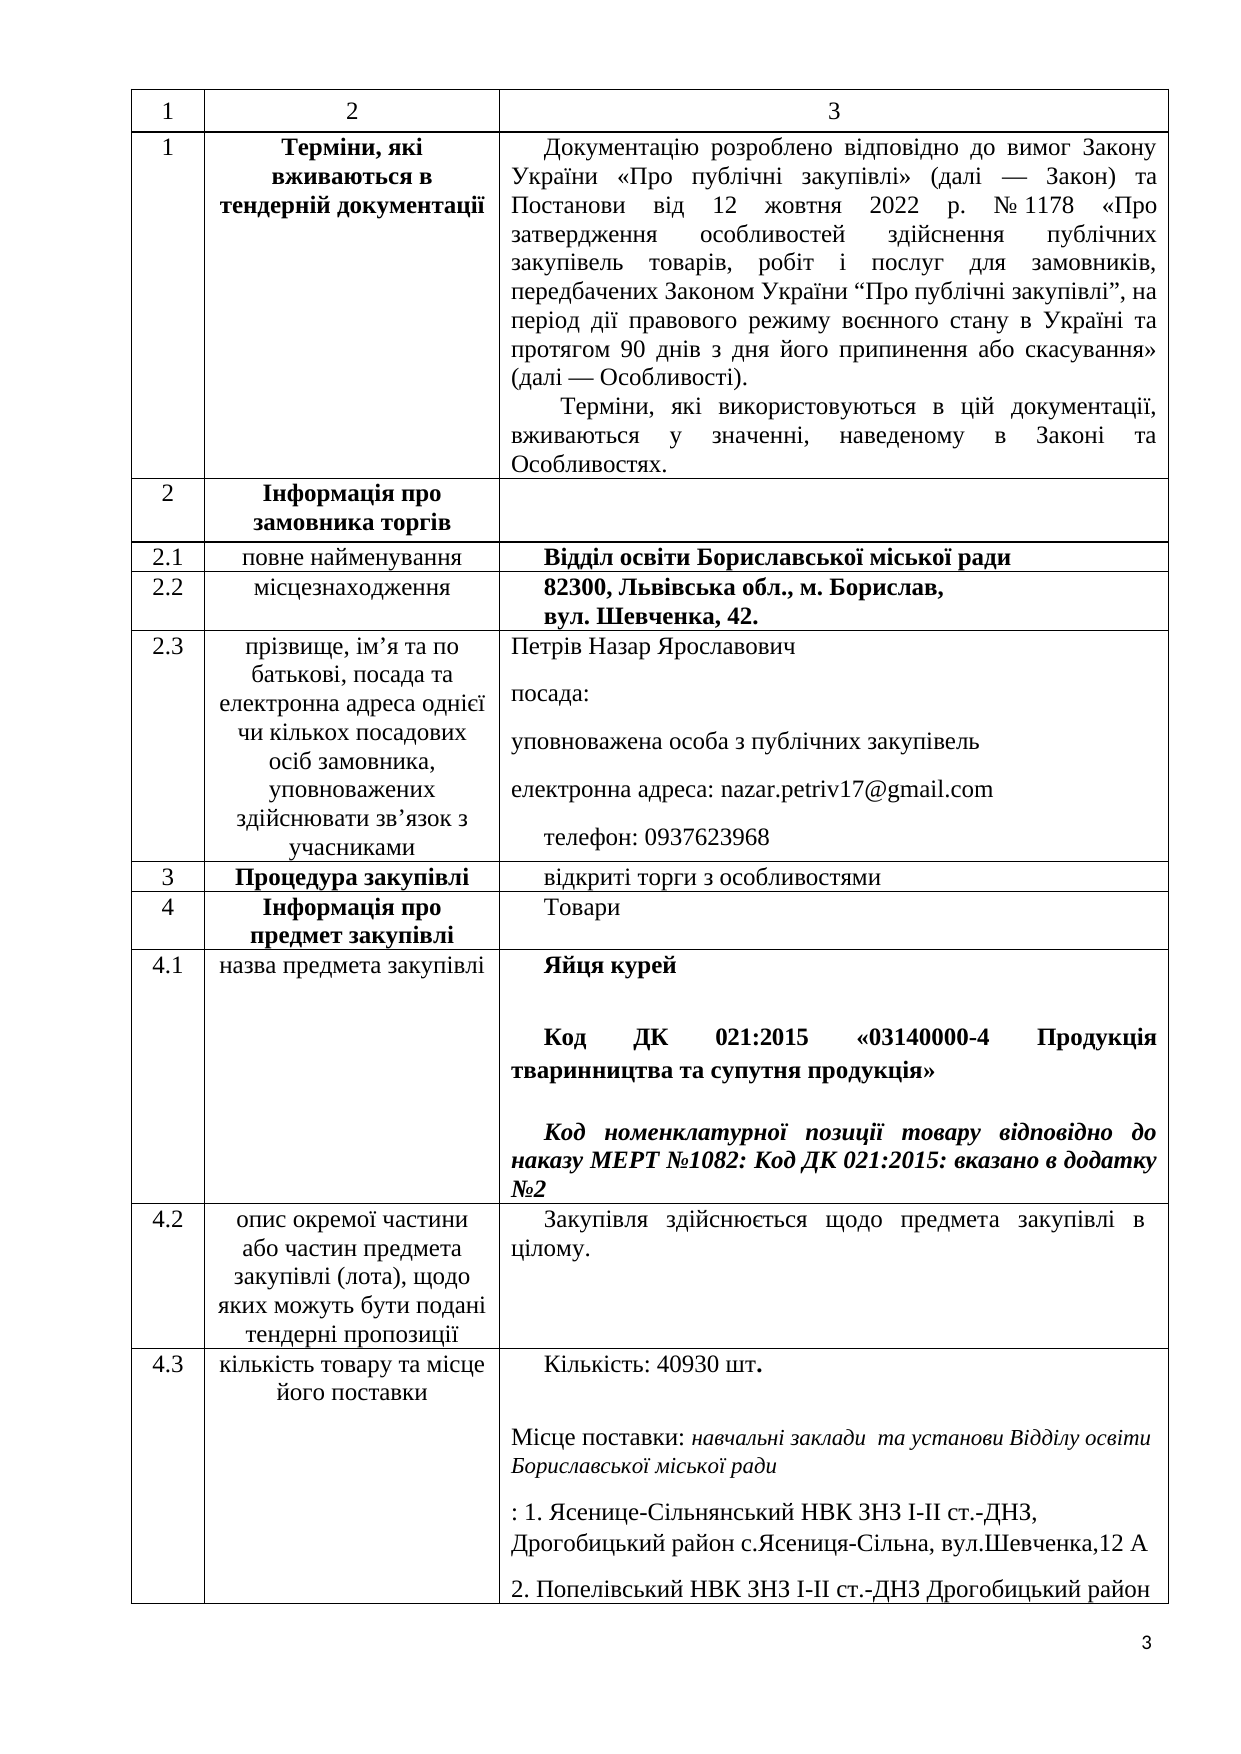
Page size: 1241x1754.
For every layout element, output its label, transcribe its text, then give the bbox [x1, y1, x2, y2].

table_cell 2 [132, 479, 204, 541]
table_cell Документацію розроблено відповідно до вимог Закону України «Про публічні закупівлі» (далі — Закон) та Постанови від 12 жовтня 2022 р. № 1178 «Про затвердження особливостей здійснення публічних закупівель товарів, робіт і послуг для замовників, передбачених Законом України “Про публічні закупівлі”, на період дії правового режиму воєнного стану в Україні та протягом 90 днів з дня його припинення або скасування» (далі — Особливості). Терміни, які використовуються в цій документації, вживаються у значенні, наведеному в Законі та Особливостях. [500, 133, 1168, 477]
table_cell Інформація про предмет закупівлі [205, 892, 499, 949]
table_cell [205, 1349, 499, 1603]
table_cell 4.2 [132, 1204, 204, 1348]
table_cell повне найменування [205, 543, 499, 571]
table_cell Яйця курей Код ДК 021:2015 «03140000-4 Продукція тваринництва та супутня продукція» Код номенклатурної позиції товару відповідно до наказу МЕРТ №1082: Код ДК 021:2015: вказано в додатку №2 [500, 950, 1168, 1203]
table_cell Петрів Назар Ярославович посада: уповноважена особа з публічних закупівель електронна адреса: nazar.petriv17@gmail.com телефон: 0937623968 [500, 631, 1168, 861]
table_cell місцезнаходження [205, 572, 499, 630]
table_cell назва предмета закупівлі [205, 950, 499, 1203]
table_cell відкриті торги з особливостями [500, 862, 1168, 891]
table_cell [500, 1349, 1168, 1603]
table_cell Закупівля здійснюється щодо предмета закупівлі в цілому. [500, 1204, 1168, 1348]
table_cell [500, 479, 1168, 541]
table_cell опис окремої частини або частин предмета закупівлі (лота), щодо яких можуть бути подані тендерні пропозиції [205, 1204, 499, 1348]
table_cell Терміни, які вживаються в тендерній документації [205, 133, 499, 477]
table_cell 2 [205, 90, 499, 131]
table_cell 2.1 [132, 543, 204, 571]
table_cell Інформація про замовника торгів [205, 479, 499, 541]
table_cell 2.3 [132, 631, 204, 861]
table_cell 1 [132, 90, 204, 131]
table_cell 2.2 [132, 572, 204, 630]
table_cell 4 [132, 892, 204, 949]
table_cell прізвище, ім’я та по батькові, посада та електронна адреса однієї чи кількох посадових осіб замовника, уповноважених здійснювати зв’язок з учасниками [205, 631, 499, 861]
table_cell Процедура закупівлі [205, 862, 499, 891]
table_cell Відділ освіти Бориславської міської ради [500, 543, 1168, 571]
table_cell 3 [500, 90, 1168, 131]
table_cell 4.3 [132, 1349, 204, 1603]
table_cell Товари [500, 892, 1168, 949]
table_cell 1 [132, 133, 204, 477]
table_cell 82300, Львівська обл., м. Борислав, вул. Шевченка, 42. [500, 572, 1168, 630]
table_cell 3 [132, 862, 204, 891]
table_cell 4.1 [132, 950, 204, 1203]
